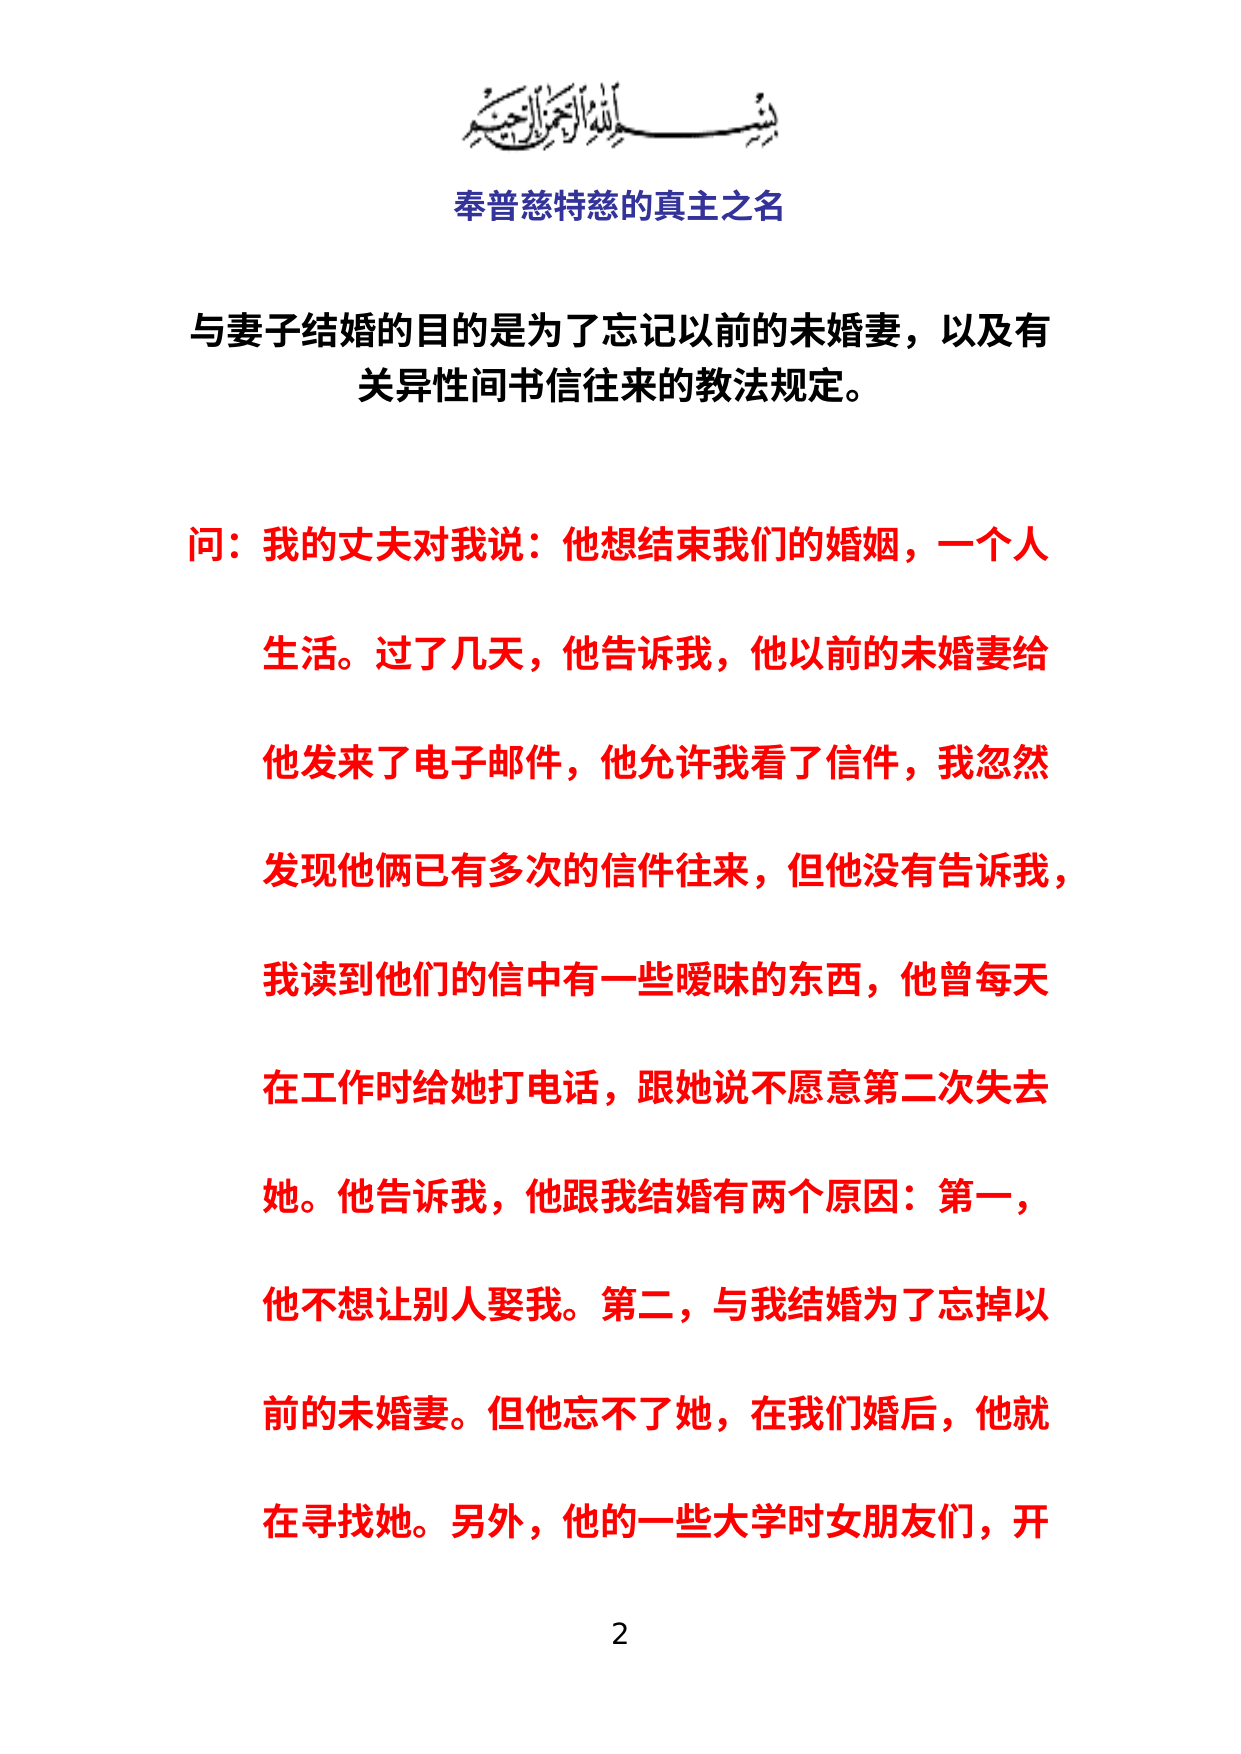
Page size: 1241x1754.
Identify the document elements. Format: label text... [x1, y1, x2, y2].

picture [451, 75, 789, 156]
list 我读到他们的信中有一些暧昧的东西，他曾每天 [187, 949, 1053, 1004]
text 奉普慈特慈的真主之名 [187, 180, 1053, 228]
list 他不想让别人娶我。第二，与我结婚为了忘掉以 [187, 1275, 1053, 1329]
list 他发来了电子邮件，他允许我看了信件，我忽然 [187, 732, 1053, 787]
list 她。他告诉我，他跟我结婚有两个原因：第一， [187, 1167, 1053, 1221]
list 发现他俩已有多次的信件往来，但他没有告诉我， [187, 841, 1053, 895]
list 在寻找她。另外，他的一些大学时女朋友们，开 [187, 1492, 1053, 1547]
list 生活。过了几天，他告诉我，他以前的未婚妻给 [187, 624, 1053, 678]
list 问：我的丈夫对我说：他想结束我们的婚姻，一个人 [187, 515, 1053, 570]
list 在工作时给她打电话，跟她说不愿意第二次失去 [187, 1058, 1053, 1112]
subtitle 与妻子结婚的目的是为了忘记以前的未婚妻，以及有关异性间书信往来的教法规定。 [187, 301, 1053, 410]
list 前的未婚妻。但他忘不了她，在我们婚后，他就 [187, 1384, 1053, 1438]
